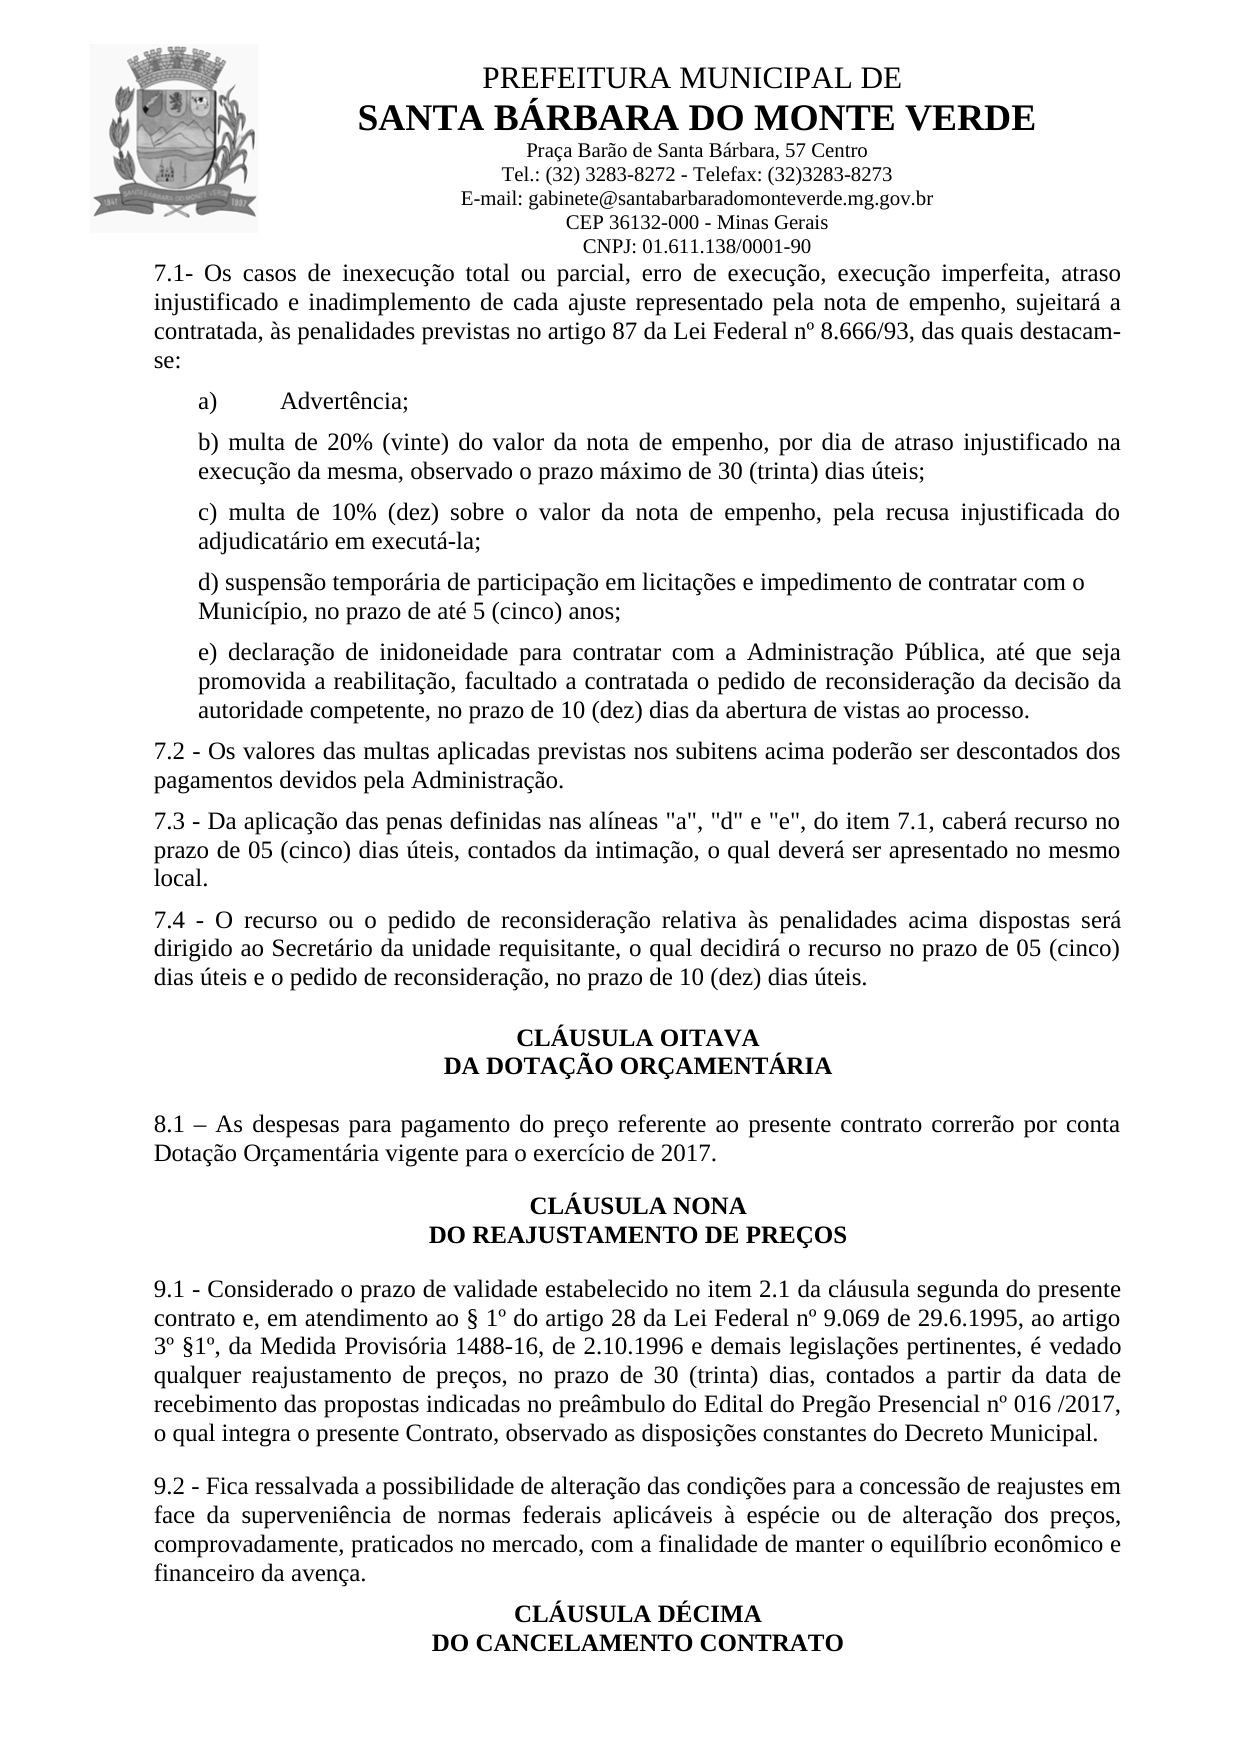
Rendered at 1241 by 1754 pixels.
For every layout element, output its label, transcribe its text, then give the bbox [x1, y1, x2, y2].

text 7.1- Os casos de inexecução total ou parcial, erro de execução, execução imperfeita, atraso injustificado e inadimplemento de cada ajuste representado pela nota de empenho, sujeitará a contratada, às penalidades previstas no artigo 87 da Lei Federal nº 8.666/93, das quais destacam-se: [153, 258, 1122, 373]
text b) multa de 20% (vinte) do valor da nota de empenho, por dia de atraso injustificado na execução da mesma, observado o prazo máximo de 30 (trinta) dias úteis; [198, 427, 1122, 485]
text CLÁUSULA DÉCIMA [153, 1599, 1122, 1628]
text 9.1 - Considerado o prazo de validade estabelecido no item 2.1 da cláusula segunda do presente contrato e, em atendimento ao § 1º do artigo 28 da Lei Federal nº 9.069 de 29.6.1995, ao artigo 3º §1º, da Medida Provisória 1488-16, de 2.10.1996 e demais legislações pertinentes, é vedado qualquer reajustamento de preços, no prazo de 30 (trinta) dias, contados a partir da data de recebimento das propostas indicadas no preâmbulo do Edital do Pregão Presencial nº 016 /2017, o qual integra o presente Contrato, observado as disposições constantes do Decreto Municipal. [153, 1274, 1122, 1446]
text 7.2 - Os valores das multas aplicadas previstas nos subitens acima poderão ser descontados dos pagamentos devidos pela Administração. [153, 736, 1122, 793]
text 7.4 - O recurso ou o pedido de reconsideração relativa às penalidades acima dispostas será dirigido ao Secretário da unidade requisitante, o qual decidirá o recurso no prazo de 05 (cinco) dias úteis e o pedido de reconsideração, no prazo de 10 (dez) dias úteis. [153, 905, 1122, 991]
list Advertência; [198, 386, 1122, 415]
text 9.2 - Fica ressalvada a possibilidade de alteração das condições para a concessão de reajustes em face da superveniência de normas federais aplicáveis à espécie ou de alteração dos preços, comprovadamente, praticados no mercado, com a finalidade de manter o equilíbrio econômico e financeiro da avença. [153, 1471, 1122, 1586]
text c) multa de 10% (dez) sobre o valor da nota de empenho, pela recusa injustificada do adjudicatário em executá-la; [198, 497, 1122, 555]
text CLÁUSULA NONA [153, 1191, 1122, 1220]
text d) suspensão temporária de participação em licitações e impedimento de contratar com o Município, no prazo de até 5 (cinco) anos; [198, 567, 1122, 625]
text 8.1 – As despesas para pagamento do preço referente ao presente contrato correrão por conta Dotação Orçamentária vigente para o exercício de 2017. [153, 1109, 1122, 1166]
picture [81, 44, 268, 247]
text DA DOTAÇÃO ORÇAMENTÁRIA [153, 1051, 1122, 1080]
text e) declaração de inidoneidade para contratar com a Administração Pública, até que seja promovida a reabilitação, facultado a contratada o pedido de reconsideração da decisão da autoridade competente, no prazo de 10 (dez) dias da abertura de vistas ao processo. [198, 637, 1122, 723]
text 7.3 - Da aplicação das penas definidas nas alíneas "a", "d" e "e", do item 7.1, caberá recurso no prazo de 05 (cinco) dias úteis, contados da intimação, o qual deverá ser apresentado no mesmo local. [153, 806, 1122, 892]
text DO CANCELAMENTO CONTRATO [153, 1628, 1122, 1656]
text CLÁUSULA OITAVA [153, 1023, 1122, 1051]
text DO REAJUSTAMENTO DE PREÇOS [153, 1220, 1122, 1249]
